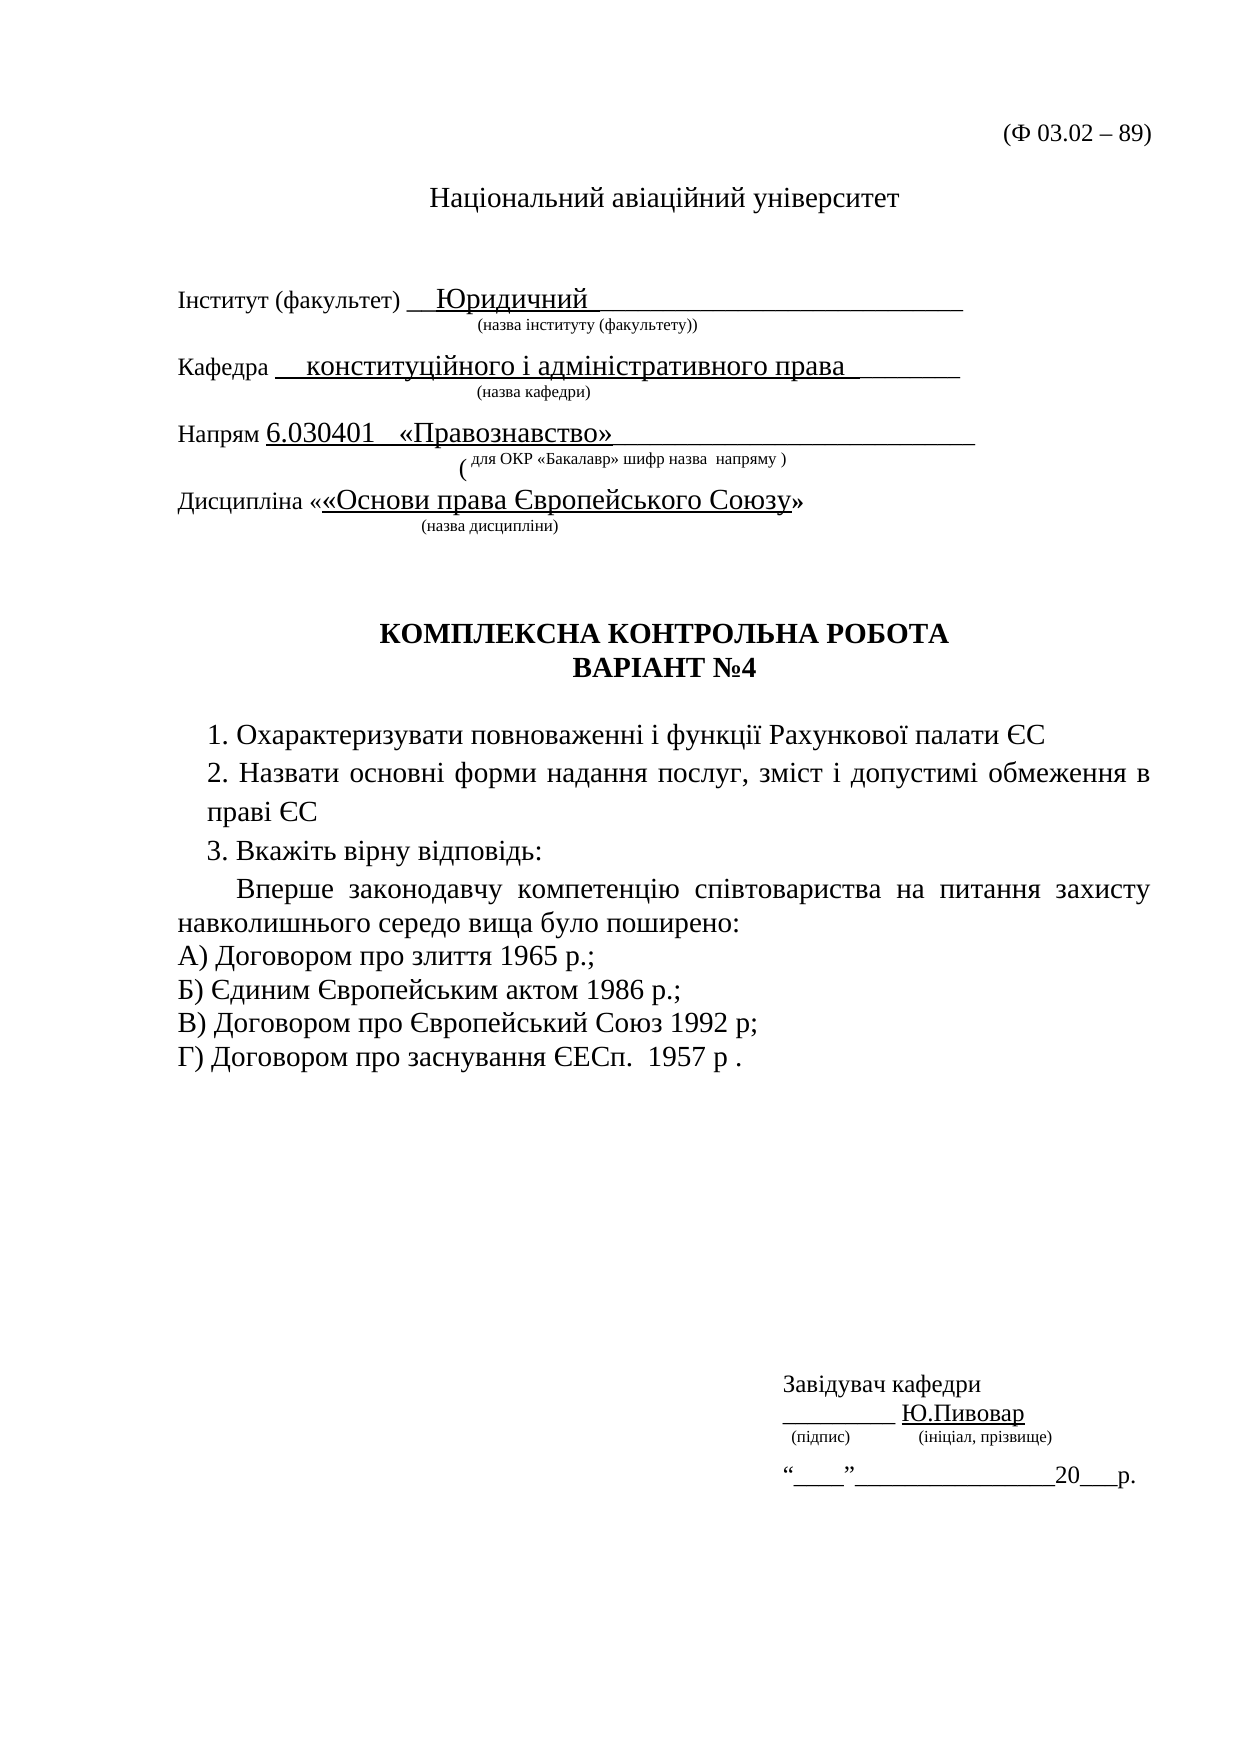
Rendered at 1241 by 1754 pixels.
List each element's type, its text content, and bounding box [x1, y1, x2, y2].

text “____”________________20___р. [783, 1461, 1152, 1489]
text А) Договором про злиття 1965 р.; [177, 938, 1152, 972]
text ВАРІАНТ №4 [177, 650, 1152, 683]
text Б) Єдиним Європейським актом 1986 р.; [177, 972, 1152, 1005]
text Дисципліна ««Основи права Європейського Союзу» [177, 482, 1152, 516]
text Г) Договором про заснування ЄЕСп. 1957 р . [177, 1039, 1152, 1072]
text Інститут (факультет) __Юридичний______________________________ [177, 281, 1152, 314]
text В) Договором про Європейський Союз 1992 р; [177, 1005, 1152, 1039]
text Напрям 6.030401 «Правознавство»_____________________________ [177, 415, 1152, 449]
text Вперше законодавчу компетенцію співтовариства на питання захисту навколишнього середо вища було поширено: [177, 871, 1152, 938]
text 2. Назвати основні форми надання послуг, зміст і допустимі обмеження в праві ЄС [207, 756, 1152, 828]
text (підпис) (ініціал, прізвище) [783, 1427, 1152, 1461]
text ( для ОКР «Бакалавр» шифр назва напряму ) [177, 449, 1152, 482]
text (назва кафедри) [177, 382, 1152, 415]
text комплексна контрольна робота [177, 616, 1152, 650]
text _________ Ю.Пивовар [783, 1398, 1152, 1427]
text 3. Вкажіть вірну відповідь: [177, 833, 1152, 866]
text (назва інституту (факультету)) [177, 314, 1152, 348]
text Кафедра конституційного і адміністративного права_________ [177, 348, 1152, 382]
text Завідувач кафедри [783, 1369, 1152, 1398]
text Національний авіаційний університет [177, 180, 1152, 214]
text (Ф 03.02 – 89) [177, 118, 1152, 147]
text (назва дисципліни) [177, 516, 1152, 549]
text 1. Охарактеризувати повноваженні і функції Рахункової палати ЄС [177, 717, 1152, 751]
